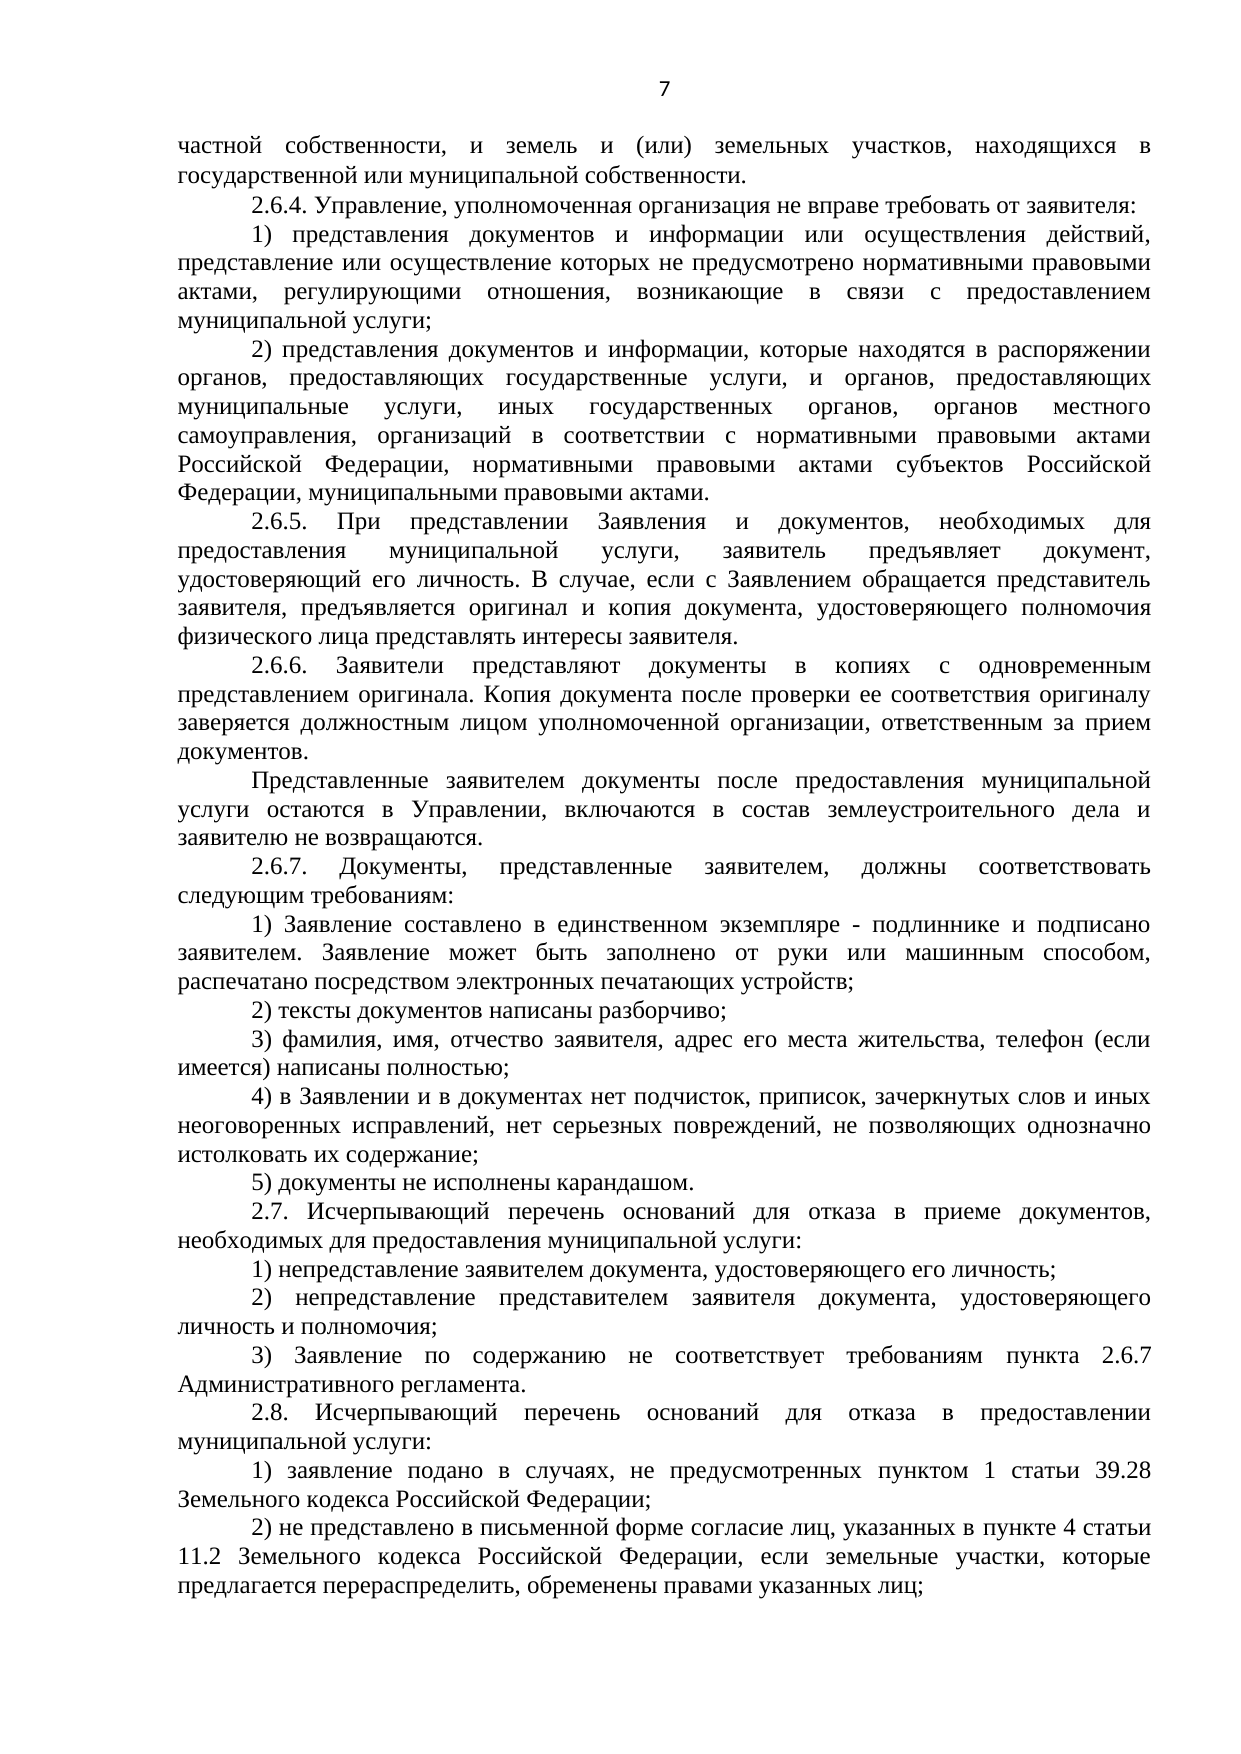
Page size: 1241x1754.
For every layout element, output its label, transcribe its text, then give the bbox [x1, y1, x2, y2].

text 3) фамилия, имя, отчество заявителя, адрес его места жительства, телефон (если имеется) написаны полностью; [177, 1024, 1152, 1081]
text 2.7. Исчерпывающий перечень оснований для отказа в приеме документов, необходимых для предоставления муниципальной услуги: [177, 1196, 1152, 1254]
text 2.6.5. При представлении Заявления и документов, необходимых для предоставления муниципальной услуги, заявитель предъявляет документ, удостоверяющий его личность. В случае, если с Заявлением обращается представитель заявителя, предъявляется оригинал и копия документа, удостоверяющего полномочия физического лица представлять интересы заявителя. [177, 506, 1152, 650]
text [177, 130, 1152, 189]
text 2.8. Исчерпывающий перечень оснований для отказа в предоставлении муниципальной услуги: [177, 1397, 1152, 1455]
text 2) представления документов и информации, которые находятся в распоряжении органов, предоставляющих государственные услуги, и органов, предоставляющих муниципальные услуги, иных государственных органов, органов местного самоуправления, организаций в соответствии с нормативными правовыми актами Российской Федерации, нормативными правовыми актами субъектов Российской Федерации, муниципальными правовыми актами. [177, 334, 1152, 506]
text 2) непредставление представителем заявителя документа, удостоверяющего личность и полномочия; [177, 1282, 1152, 1340]
text 1) заявление подано в случаях, не предусмотренных пунктом 1 статьи 39.28 Земельного кодекса Российской Федерации; [177, 1455, 1152, 1512]
text 3) Заявление по содержанию не соответствует требованиям пункта 2.6.7 Административного регламента. [177, 1340, 1152, 1397]
text 4) в Заявлении и в документах нет подчисток, приписок, зачеркнутых слов и иных неоговоренных исправлений, нет серьезных повреждений, не позволяющих однозначно истолковать их содержание; [177, 1081, 1152, 1167]
text 1) непредставление заявителем документа, удостоверяющего его личность; [177, 1254, 1152, 1282]
text 1) представления документов и информации или осуществления действий, представление или осуществление которых не предусмотрено нормативными правовыми актами, регулирующими отношения, возникающие в связи с предоставлением муниципальной услуги; [177, 219, 1152, 334]
text 2.6.7. Документы, представленные заявителем, должны соответствовать следующим требованиям: [177, 851, 1152, 909]
text 5) документы не исполнены карандашом. [177, 1167, 1152, 1196]
text 2.6.4. Управление, уполномоченная организация не вправе требовать от заявителя: [177, 190, 1152, 219]
text 2) тексты документов написаны разборчиво; [177, 995, 1152, 1024]
text Представленные заявителем документы после предоставления муниципальной услуги остаются в Управлении, включаются в состав землеустроительного дела и заявителю не возвращаются. [177, 765, 1152, 851]
text 2) не представлено в письменной форме согласие лиц, указанных в пункте 4 статьи 11.2 Земельного кодекса Российской Федерации, если земельные участки, которые предлагается перераспределить, обременены правами указанных лиц; [177, 1512, 1152, 1599]
text 1) Заявление составлено в единственном экземпляре - подлиннике и подписано заявителем. Заявление может быть заполнено от руки или машинным способом, распечатано посредством электронных печатающих устройств; [177, 909, 1152, 995]
text 2.6.6. Заявители представляют документы в копиях с одновременным представлением оригинала. Копия документа после проверки ее соответствия оригиналу заверяется должностным лицом уполномоченной организации, ответственным за прием документов. [177, 650, 1152, 765]
